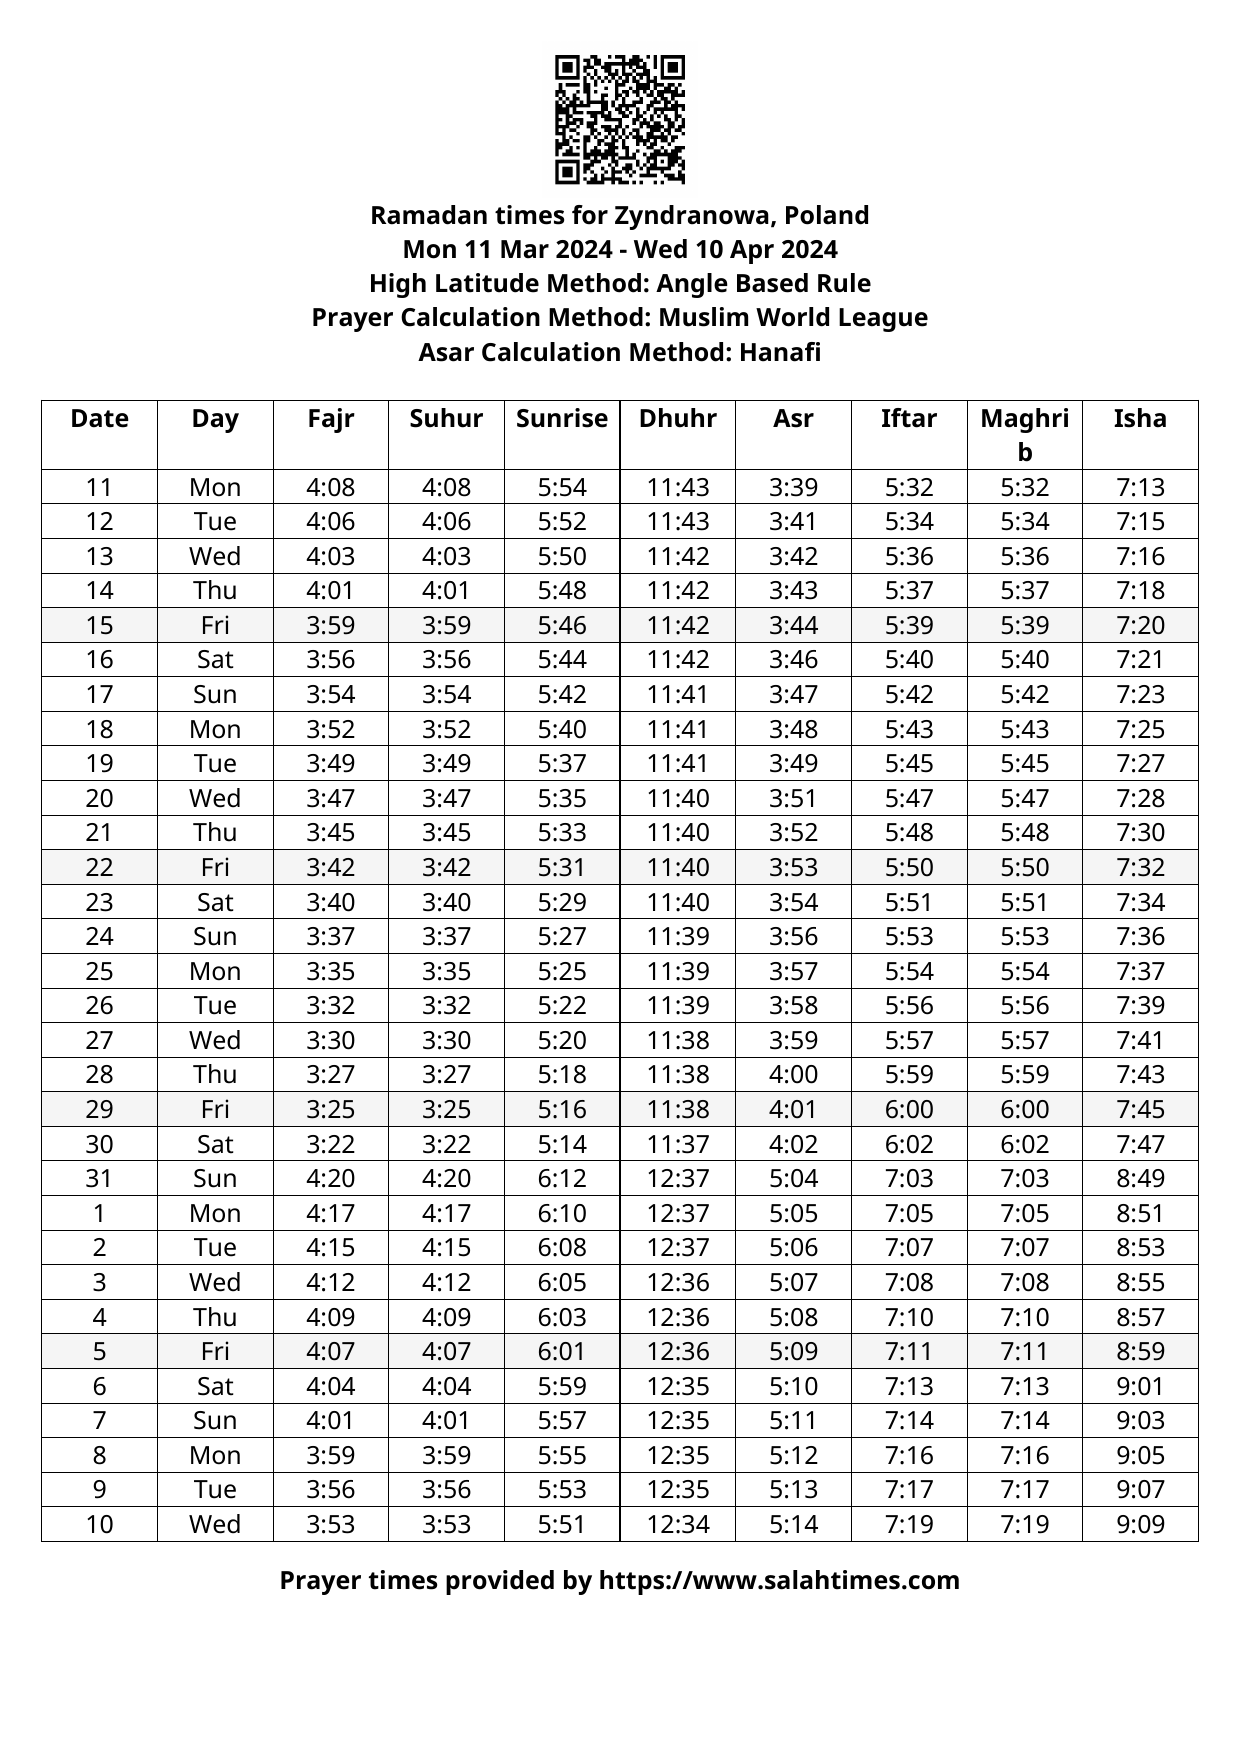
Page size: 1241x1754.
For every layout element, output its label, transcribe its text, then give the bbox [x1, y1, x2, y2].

table_cell 3:59 [274, 608, 388, 642]
table_cell Tue [158, 746, 273, 780]
table_cell 3:59 [389, 608, 504, 642]
table_cell 5:09 [736, 1334, 851, 1368]
table_cell Mon [158, 1196, 273, 1229]
table_cell Wed [158, 539, 273, 572]
table_cell 5:22 [505, 989, 619, 1022]
table_cell 7:07 [968, 1231, 1082, 1264]
table_cell 3:43 [736, 574, 851, 607]
table_cell 4:12 [274, 1265, 388, 1299]
table_cell 5:37 [505, 746, 619, 780]
table_cell Tue [158, 1473, 273, 1506]
table_cell 9:09 [1083, 1507, 1198, 1541]
table_cell 5 [42, 1334, 157, 1368]
table_cell 11:38 [621, 1058, 735, 1091]
table_cell 11:39 [621, 919, 735, 953]
table_cell 12:37 [621, 1196, 735, 1229]
table_cell 6:00 [852, 1092, 967, 1126]
table_cell 4:00 [736, 1058, 851, 1091]
table_cell 5:50 [852, 850, 967, 884]
table_cell 5:05 [736, 1196, 851, 1229]
table_cell Wed [158, 1507, 273, 1541]
table_cell 3:56 [274, 643, 388, 676]
table_header Date [42, 401, 157, 469]
table_cell 30 [42, 1127, 157, 1160]
table_cell 8:59 [1083, 1334, 1198, 1368]
table_cell 7:41 [1083, 1023, 1198, 1057]
table_cell 3:47 [389, 781, 504, 814]
table_cell 3:35 [274, 954, 388, 987]
table_cell 3:59 [274, 1438, 388, 1472]
table_cell 3:49 [736, 746, 851, 780]
table_cell 4:01 [736, 1092, 851, 1126]
table_cell 7:20 [1083, 608, 1198, 642]
table_cell 3:53 [389, 1507, 504, 1541]
table_cell 5:48 [968, 816, 1082, 849]
table_cell 29 [42, 1092, 157, 1126]
table_cell 11:43 [621, 470, 735, 503]
text Prayer times provided by https://www.salahtimes.com [42, 1563, 1198, 1597]
table_cell 5:33 [505, 816, 619, 849]
table_cell Sun [158, 1404, 273, 1437]
table_cell 3:53 [274, 1507, 388, 1541]
table_cell 22 [42, 850, 157, 884]
table_cell 5:42 [852, 677, 967, 711]
table_cell 4:17 [389, 1196, 504, 1229]
table_cell 3:39 [736, 470, 851, 503]
table_cell 3:53 [736, 850, 851, 884]
table_cell 11:40 [621, 885, 735, 918]
table_cell 8:57 [1083, 1300, 1198, 1333]
table_cell 11:42 [621, 608, 735, 642]
table_cell Tue [158, 1231, 273, 1264]
table_header Asr [736, 401, 851, 469]
table_cell 7:13 [1083, 470, 1198, 503]
table_cell 12:35 [621, 1473, 735, 1506]
table_cell 3:27 [389, 1058, 504, 1091]
table_cell 4:04 [274, 1369, 388, 1402]
table_cell 13 [42, 539, 157, 572]
table_cell 11:37 [621, 1127, 735, 1160]
table_cell 5:45 [852, 746, 967, 780]
table_cell 4:03 [389, 539, 504, 572]
table_cell Fri [158, 608, 273, 642]
table_cell 4:06 [389, 504, 504, 538]
table_cell Tue [158, 989, 273, 1022]
table_cell 5:40 [505, 712, 619, 745]
table_cell 5:54 [505, 470, 619, 503]
table_cell 5:13 [736, 1473, 851, 1506]
table_cell 4:17 [274, 1196, 388, 1229]
table_cell 5:11 [736, 1404, 851, 1437]
table_cell 26 [42, 989, 157, 1022]
table_cell 2 [42, 1231, 157, 1264]
table_cell 5:50 [505, 539, 619, 572]
table_cell 3:35 [389, 954, 504, 987]
table_cell 5:59 [968, 1058, 1082, 1091]
table_cell 5:39 [852, 608, 967, 642]
table_cell 12:34 [621, 1507, 735, 1541]
table_cell 6:00 [968, 1092, 1082, 1126]
table_cell 4:15 [389, 1231, 504, 1264]
table_cell 7:14 [968, 1404, 1082, 1437]
table_cell 5:47 [852, 781, 967, 814]
table_cell 11:40 [621, 850, 735, 884]
table_cell 3:52 [274, 712, 388, 745]
table_cell 11:42 [621, 643, 735, 676]
table_cell 6 [42, 1369, 157, 1402]
table_cell 5:57 [505, 1404, 619, 1437]
table_cell 11:41 [621, 712, 735, 745]
table_cell 4:01 [389, 1404, 504, 1437]
table_cell 11:40 [621, 816, 735, 849]
table_cell 3:25 [274, 1092, 388, 1126]
table_cell 11:38 [621, 1023, 735, 1057]
table_cell 5:53 [505, 1473, 619, 1506]
table_cell 5:39 [968, 608, 1082, 642]
table_cell 7:21 [1083, 643, 1198, 676]
table_cell 5:51 [505, 1507, 619, 1541]
table_cell 3:47 [736, 677, 851, 711]
table_cell 27 [42, 1023, 157, 1057]
table_cell 11:41 [621, 746, 735, 780]
table_cell 5:12 [736, 1438, 851, 1472]
table_cell 5:32 [968, 470, 1082, 503]
table_cell 24 [42, 919, 157, 953]
table_cell 7:37 [1083, 954, 1198, 987]
table_header Fajr [274, 401, 388, 469]
table_cell 7:43 [1083, 1058, 1198, 1091]
table_cell 3:47 [274, 781, 388, 814]
table_cell Fri [158, 1092, 273, 1126]
table_cell 5:06 [736, 1231, 851, 1264]
table_cell 3:37 [274, 919, 388, 953]
table_cell 5:59 [852, 1058, 967, 1091]
table_cell 6:02 [968, 1127, 1082, 1160]
table_cell 8:49 [1083, 1161, 1198, 1195]
table_cell 7:39 [1083, 989, 1198, 1022]
table_cell 3:27 [274, 1058, 388, 1091]
table_cell 4:12 [389, 1265, 504, 1299]
table_cell 6:01 [505, 1334, 619, 1368]
table_cell 3:56 [389, 1473, 504, 1506]
table_cell 5:53 [968, 919, 1082, 953]
table_cell Mon [158, 712, 273, 745]
table_cell 6:02 [852, 1127, 967, 1160]
table_cell 3:45 [389, 816, 504, 849]
table_cell 4 [42, 1300, 157, 1333]
table_cell 7:32 [1083, 850, 1198, 884]
table_cell 11:42 [621, 539, 735, 572]
text Ramadan times for Zyndranowa, Poland [42, 198, 1198, 232]
table_cell 5:43 [852, 712, 967, 745]
table_cell 3:37 [389, 919, 504, 953]
table_header Dhuhr [621, 401, 735, 469]
table_cell 7:27 [1083, 746, 1198, 780]
table_cell Thu [158, 1300, 273, 1333]
table_cell 19 [42, 746, 157, 780]
table_cell 11:38 [621, 1092, 735, 1126]
table_cell 9:01 [1083, 1369, 1198, 1402]
table_cell 5:27 [505, 919, 619, 953]
table_cell 5:16 [505, 1092, 619, 1126]
table_cell 11:39 [621, 989, 735, 1022]
table_cell 5:54 [852, 954, 967, 987]
table_cell 7:05 [968, 1196, 1082, 1229]
table_cell 5:48 [505, 574, 619, 607]
table_cell 4:15 [274, 1231, 388, 1264]
table_cell 7:13 [852, 1369, 967, 1402]
table_cell 3:51 [736, 781, 851, 814]
table_cell 5:37 [852, 574, 967, 607]
table_cell 7:19 [968, 1507, 1082, 1541]
table_cell 4:08 [274, 470, 388, 503]
table_cell 4:04 [389, 1369, 504, 1402]
table_cell 3:32 [274, 989, 388, 1022]
table_cell 3:22 [389, 1127, 504, 1160]
table_cell 7:03 [968, 1161, 1082, 1195]
table_cell 5:53 [852, 919, 967, 953]
table_cell 7:28 [1083, 781, 1198, 814]
table_cell 3:56 [389, 643, 504, 676]
table_cell 5:18 [505, 1058, 619, 1091]
table_cell 7:30 [1083, 816, 1198, 849]
table_cell 3:40 [274, 885, 388, 918]
table_cell 5:10 [736, 1369, 851, 1402]
table_cell 6:05 [505, 1265, 619, 1299]
table_cell 5:34 [852, 504, 967, 538]
table_cell 9:07 [1083, 1473, 1198, 1506]
table_cell Thu [158, 1058, 273, 1091]
table_cell 7:45 [1083, 1092, 1198, 1126]
table_cell 28 [42, 1058, 157, 1091]
table_cell 3:46 [736, 643, 851, 676]
table_cell Thu [158, 574, 273, 607]
table_cell Wed [158, 781, 273, 814]
table_cell 5:36 [852, 539, 967, 572]
table_cell 7:07 [852, 1231, 967, 1264]
table_cell 5:25 [505, 954, 619, 987]
table_cell 5:48 [852, 816, 967, 849]
table_cell 6:03 [505, 1300, 619, 1333]
table_cell 5:20 [505, 1023, 619, 1057]
table_cell 7:16 [1083, 539, 1198, 572]
text High Latitude Method: Angle Based Rule [42, 266, 1198, 300]
table_cell 4:09 [389, 1300, 504, 1333]
table_cell 4:06 [274, 504, 388, 538]
table_cell 11:43 [621, 504, 735, 538]
table_cell 7:08 [852, 1265, 967, 1299]
table_cell Sun [158, 677, 273, 711]
table_cell 7:11 [852, 1334, 967, 1368]
text Mon 11 Mar 2024 - Wed 10 Apr 2024 [42, 232, 1198, 266]
table_cell 4:02 [736, 1127, 851, 1160]
table_cell 5:34 [968, 504, 1082, 538]
table_cell 4:20 [274, 1161, 388, 1195]
table_cell Fri [158, 1334, 273, 1368]
table_cell 7:10 [968, 1300, 1082, 1333]
table_cell Sun [158, 1161, 273, 1195]
table_cell 3:56 [736, 919, 851, 953]
picture [542, 41, 699, 198]
table_cell Sat [158, 1127, 273, 1160]
table_cell 23 [42, 885, 157, 918]
table_cell Sun [158, 919, 273, 953]
table_cell 3:45 [274, 816, 388, 849]
table_cell Sat [158, 643, 273, 676]
table_cell 4:01 [274, 1404, 388, 1437]
table_cell 7 [42, 1404, 157, 1437]
table_cell Mon [158, 1438, 273, 1472]
table_cell 5:44 [505, 643, 619, 676]
table_cell Wed [158, 1023, 273, 1057]
table_cell 20 [42, 781, 157, 814]
table_cell 7:03 [852, 1161, 967, 1195]
table_cell 8 [42, 1438, 157, 1472]
table_cell 6:10 [505, 1196, 619, 1229]
table_cell 10 [42, 1507, 157, 1541]
table_cell 7:14 [852, 1404, 967, 1437]
table_header Day [158, 401, 273, 469]
table_cell 5:32 [852, 470, 967, 503]
table_cell 3:42 [274, 850, 388, 884]
table_cell 4:03 [274, 539, 388, 572]
table_cell 3:49 [274, 746, 388, 780]
table_cell 4:08 [389, 470, 504, 503]
table_cell 5:59 [505, 1369, 619, 1402]
table_cell 12:36 [621, 1300, 735, 1333]
table_header Iftar [852, 401, 967, 469]
table_cell 7:16 [852, 1438, 967, 1472]
table_cell 5:14 [505, 1127, 619, 1160]
table_cell 14 [42, 574, 157, 607]
table_cell 12:35 [621, 1438, 735, 1472]
table_cell 5:47 [968, 781, 1082, 814]
table_cell 3:32 [389, 989, 504, 1022]
table_cell 5:51 [968, 885, 1082, 918]
table_cell 7:15 [1083, 504, 1198, 538]
table_cell 5:56 [852, 989, 967, 1022]
table_cell 3:58 [736, 989, 851, 1022]
table_cell 21 [42, 816, 157, 849]
table_cell 5:54 [968, 954, 1082, 987]
table_cell 6:12 [505, 1161, 619, 1195]
table_cell 5:36 [968, 539, 1082, 572]
table_cell 11 [42, 470, 157, 503]
table_cell 4:01 [389, 574, 504, 607]
table_cell 3:59 [389, 1438, 504, 1472]
table_cell 11:39 [621, 954, 735, 987]
table_cell 18 [42, 712, 157, 745]
table_cell 3:22 [274, 1127, 388, 1160]
table_cell 7:47 [1083, 1127, 1198, 1160]
table_cell 4:09 [274, 1300, 388, 1333]
table_cell 7:36 [1083, 919, 1198, 953]
table_cell 6:08 [505, 1231, 619, 1264]
table_cell 3:52 [736, 816, 851, 849]
table_cell 5:56 [968, 989, 1082, 1022]
table_cell 5:50 [968, 850, 1082, 884]
table_cell 4:01 [274, 574, 388, 607]
table_cell 3:54 [736, 885, 851, 918]
table_cell 12:36 [621, 1334, 735, 1368]
table_cell 3:56 [274, 1473, 388, 1506]
table_cell 7:19 [852, 1507, 967, 1541]
table_cell 3 [42, 1265, 157, 1299]
table_cell 5:35 [505, 781, 619, 814]
table_cell 3:42 [736, 539, 851, 572]
table_cell 7:05 [852, 1196, 967, 1229]
table_cell 8:51 [1083, 1196, 1198, 1229]
table_header Sunrise [505, 401, 619, 469]
table_cell 5:31 [505, 850, 619, 884]
table_cell 5:45 [968, 746, 1082, 780]
table_cell 7:16 [968, 1438, 1082, 1472]
table_cell 5:57 [968, 1023, 1082, 1057]
table_cell 5:37 [968, 574, 1082, 607]
table_cell 5:14 [736, 1507, 851, 1541]
table_cell 5:46 [505, 608, 619, 642]
table_cell 5:42 [968, 677, 1082, 711]
table_cell 9:05 [1083, 1438, 1198, 1472]
table_cell 5:51 [852, 885, 967, 918]
table_cell 4:07 [274, 1334, 388, 1368]
text Prayer Calculation Method: Muslim World League [42, 300, 1198, 334]
table_cell 5:04 [736, 1161, 851, 1195]
table_cell 3:44 [736, 608, 851, 642]
table_cell 12 [42, 504, 157, 538]
table_cell 7:34 [1083, 885, 1198, 918]
table_cell Mon [158, 470, 273, 503]
table_cell 11:41 [621, 677, 735, 711]
table_cell 11:42 [621, 574, 735, 607]
table_cell 5:55 [505, 1438, 619, 1472]
table_cell Sat [158, 885, 273, 918]
table_cell 7:23 [1083, 677, 1198, 711]
table_cell 1 [42, 1196, 157, 1229]
table_cell 7:10 [852, 1300, 967, 1333]
table_cell 3:54 [389, 677, 504, 711]
table_cell 5:42 [505, 677, 619, 711]
table_cell 9 [42, 1473, 157, 1506]
table_cell Sat [158, 1369, 273, 1402]
table_header Suhur [389, 401, 504, 469]
text Asar Calculation Method: Hanafi [42, 334, 1198, 368]
table_header Maghrib [968, 401, 1082, 469]
table_header Isha [1083, 401, 1198, 469]
table_cell 7:08 [968, 1265, 1082, 1299]
table_cell 12:37 [621, 1161, 735, 1195]
table_cell 3:30 [389, 1023, 504, 1057]
table_cell Thu [158, 816, 273, 849]
table_cell 3:57 [736, 954, 851, 987]
table_cell 3:40 [389, 885, 504, 918]
table_cell 7:17 [852, 1473, 967, 1506]
table_cell 3:48 [736, 712, 851, 745]
table_cell 3:59 [736, 1023, 851, 1057]
table_cell 7:25 [1083, 712, 1198, 745]
table_cell 3:41 [736, 504, 851, 538]
table_cell 3:52 [389, 712, 504, 745]
table_cell 12:35 [621, 1404, 735, 1437]
table_cell 16 [42, 643, 157, 676]
table_cell 7:17 [968, 1473, 1082, 1506]
table_cell 3:30 [274, 1023, 388, 1057]
table_cell 25 [42, 954, 157, 987]
table_cell 5:08 [736, 1300, 851, 1333]
table_cell 4:07 [389, 1334, 504, 1368]
table_cell 7:13 [968, 1369, 1082, 1402]
table_cell 3:54 [274, 677, 388, 711]
table_cell 8:55 [1083, 1265, 1198, 1299]
table_cell 9:03 [1083, 1404, 1198, 1437]
table_cell 5:52 [505, 504, 619, 538]
table_cell 5:43 [968, 712, 1082, 745]
table_cell Mon [158, 954, 273, 987]
table_cell Tue [158, 504, 273, 538]
table_cell 3:42 [389, 850, 504, 884]
table_cell 5:57 [852, 1023, 967, 1057]
table_cell 7:11 [968, 1334, 1082, 1368]
table_cell 5:40 [852, 643, 967, 676]
table_cell 5:07 [736, 1265, 851, 1299]
table_cell 17 [42, 677, 157, 711]
table_cell Wed [158, 1265, 273, 1299]
table_cell 15 [42, 608, 157, 642]
table_cell 12:35 [621, 1369, 735, 1402]
table_cell 5:40 [968, 643, 1082, 676]
table_cell 3:49 [389, 746, 504, 780]
table_cell 8:53 [1083, 1231, 1198, 1264]
table_cell 4:20 [389, 1161, 504, 1195]
table_cell 12:36 [621, 1265, 735, 1299]
table_cell 3:25 [389, 1092, 504, 1126]
table_cell 11:40 [621, 781, 735, 814]
table_cell Fri [158, 850, 273, 884]
table_cell 7:18 [1083, 574, 1198, 607]
table_cell 12:37 [621, 1231, 735, 1264]
table_cell 31 [42, 1161, 157, 1195]
table_cell 5:29 [505, 885, 619, 918]
